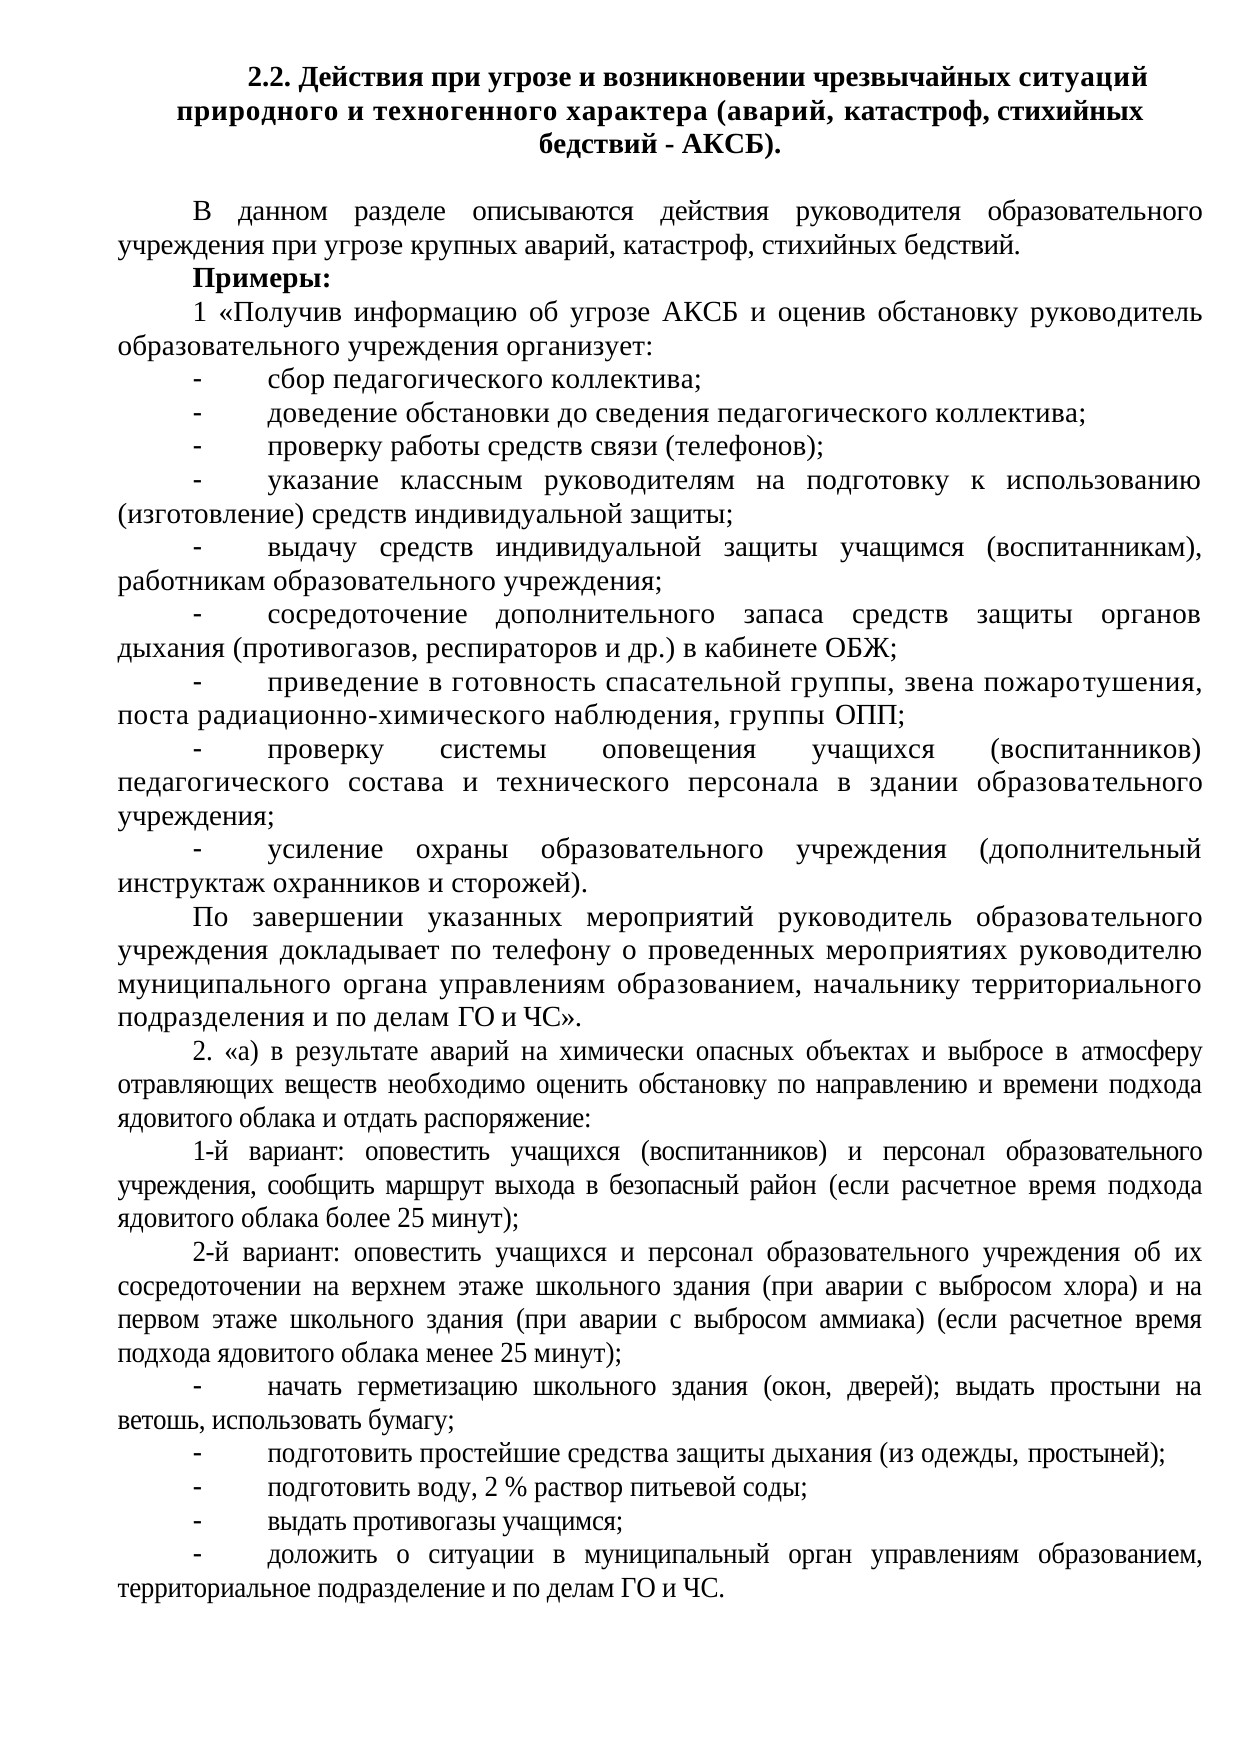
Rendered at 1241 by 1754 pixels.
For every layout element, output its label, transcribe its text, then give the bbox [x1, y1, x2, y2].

text 2.2. Действия при угрозе и возникновении чрезвычайных ситуаций природного и техногенного характера (аварий, катастроф, стихийных бедствий - АКСБ). [117, 59, 1203, 160]
text Примеры: [117, 261, 1203, 294]
list доведение обстановки до сведения педагогического коллектива; [117, 395, 1203, 428]
list указание классным руководителям на подготовку к использованию (изготовление) средств индивидуальной защиты; [117, 462, 1203, 529]
list проверку системы оповещения учащихся (воспитанников) педагогического состава и технического персонала в здании образовательного учреждения; [117, 731, 1203, 832]
list приведение в готовность спасательной группы, звена пожаротушения, поста радиационно-химического наблюдения, группы ОПП; [117, 664, 1203, 731]
text 1 «Получив информацию об угрозе АКСБ и оценив обстановку руководитель образовательного учреждения организует: [117, 294, 1203, 361]
list начать герметизацию школьного здания (окон, дверей); выдать простыни на ветошь, использовать бумагу; [117, 1368, 1203, 1436]
list подготовить простейшие средства защиты дыхания (из одежды, простыней); [117, 1436, 1203, 1469]
text 1-й вариант: оповестить учащихся (воспитанников) и персонал образовательного учреждения, сообщить маршрут выхода в безопасный район (если расчетное время подхода ядовитого облака более 25 минут); [117, 1133, 1203, 1234]
list сосредоточение дополнительного запаса средств защиты органов дыхания (противогазов, респираторов и др.) в кабинете ОБЖ; [117, 596, 1203, 664]
list усиление охраны образовательного учреждения (дополнительный инструктаж охранников и сторожей). [117, 832, 1203, 899]
list подготовить воду, 2 % раствор питьевой соды; [117, 1469, 1203, 1503]
list выдачу средств индивидуальной защиты учащимся (воспитанникам), работникам образовательного учреждения; [117, 529, 1203, 596]
text 2-й вариант: оповестить учащихся и персонал образовательного учреждения об их сосредоточении на верхнем этаже школьного здания (при аварии с выбросом хлора) и на первом этаже школьного здания (при аварии с выбросом аммиака) (если расчетное время подхода ядовитого облака менее 25 минут); [117, 1234, 1203, 1368]
text В данном разделе описываются действия руководителя образовательного учреждения при угрозе крупных аварий, катастроф, стихийных бедствий. [117, 193, 1203, 261]
text По завершении указанных мероприятий руководитель образовательного учреждения докладывает по телефону о проведенных мероприятиях руководителю муниципального органа управлениям образованием, начальнику территориального подразделения и по делам ГО и ЧС». [117, 899, 1203, 1033]
list проверку работы средств связи (телефонов); [117, 428, 1203, 462]
list доложить о ситуации в муниципальный орган управлениям образованием, территориальное подразделение и по делам ГО и ЧС. [117, 1536, 1203, 1604]
list сбор педагогического коллектива; [117, 361, 1203, 395]
text 2. «а) в результате аварий на химически опасных объектах и выбросе в атмосферу отравляющих веществ необходимо оценить обстановку по направлению и времени подхода ядовитого облака и отдать распоряжение: [117, 1033, 1203, 1133]
list выдать противогазы учащимся; [117, 1503, 1203, 1536]
